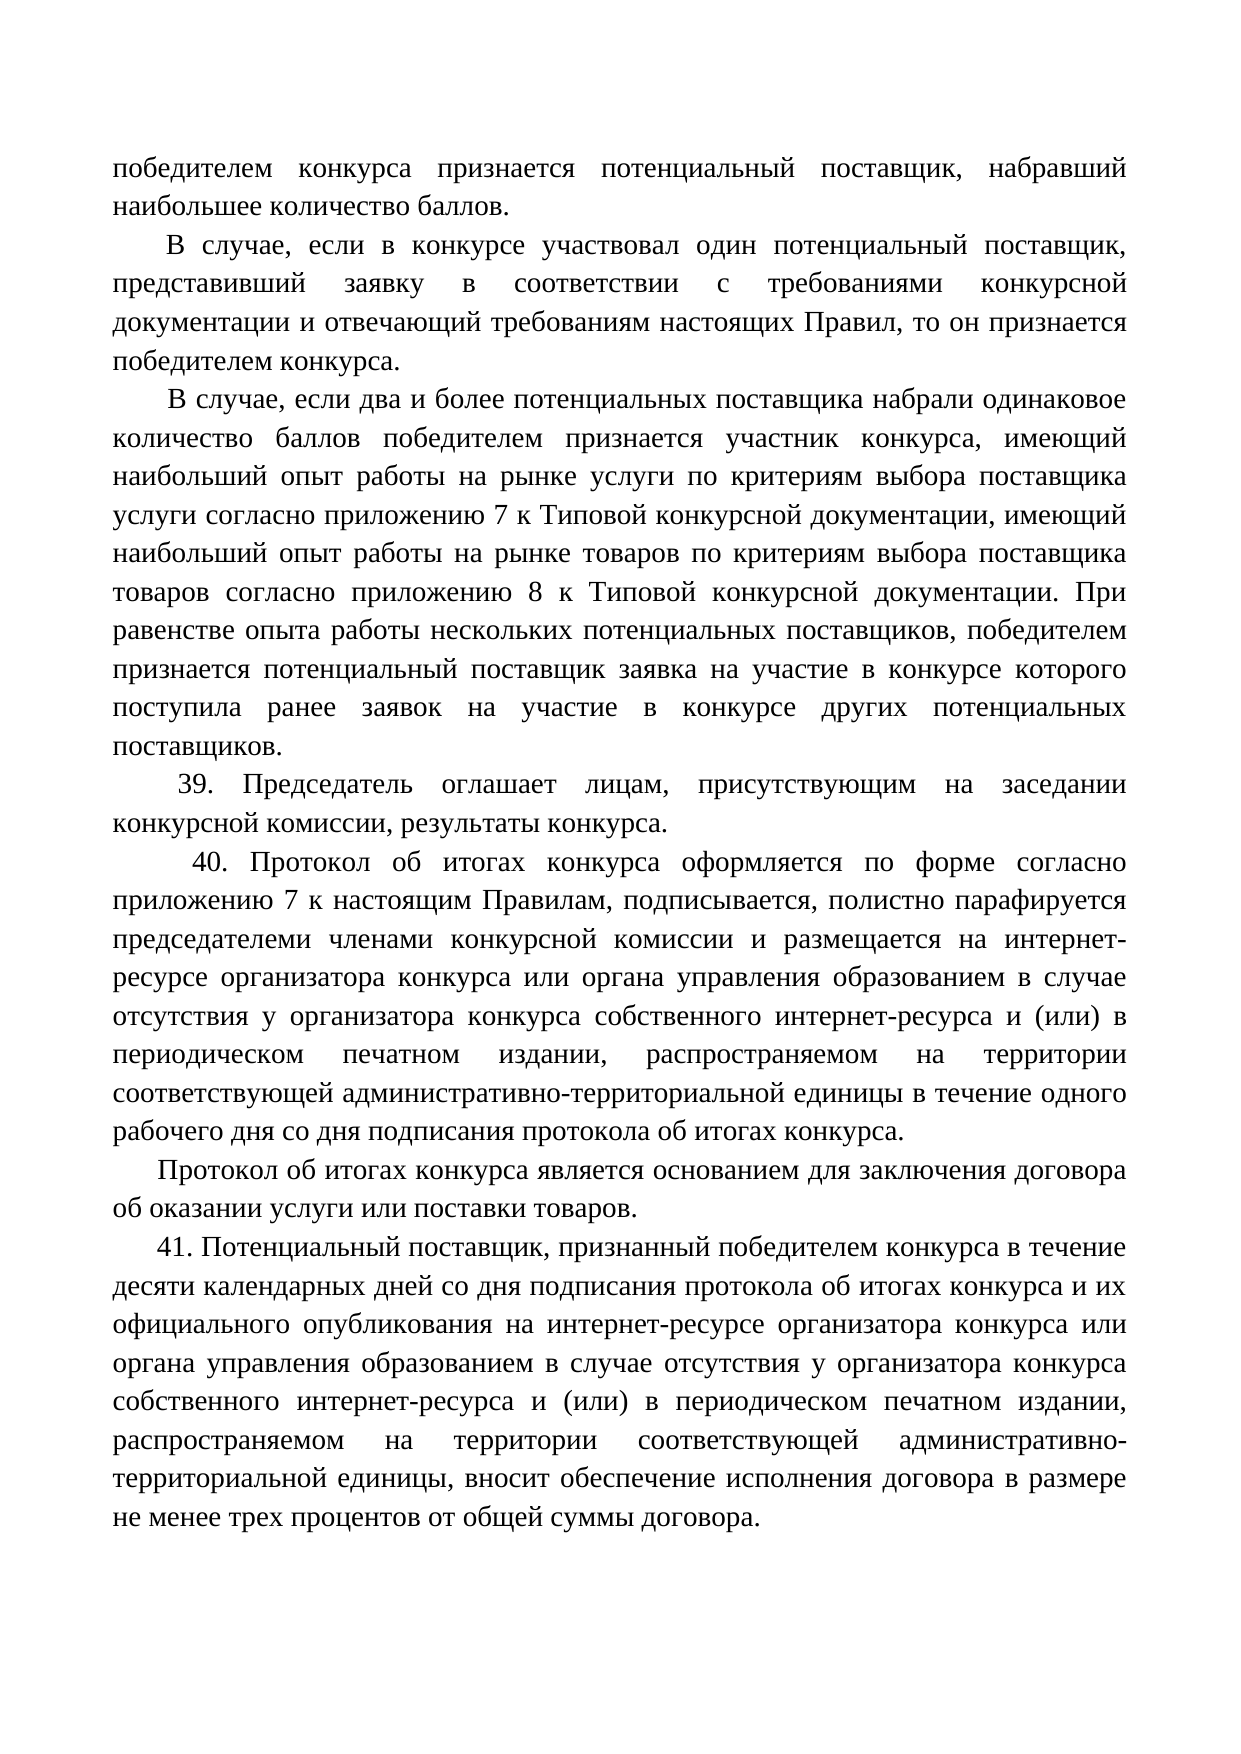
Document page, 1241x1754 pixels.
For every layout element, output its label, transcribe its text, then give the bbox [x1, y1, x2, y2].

text В случае, если в конкурсе участвовал один потенциальный поставщик, представивший заявку в соответствии с требованиями конкурсной документации и отвечающий требованиям настоящих Правил, то он признается победителем конкурса. [112, 227, 1128, 376]
text 41. Потенциальный поставщик, признанный победителем конкурса в течение десяти календарных дней со дня подписания протокола об итогах конкурса и их официального опубликования на интернет-ресурсе организатора конкурса или органа управления образованием в случае отсутствия у организатора конкурса собственного интернет-ресурса и (или) в периодическом печатном издании, распространяемом на территории соответствующей административно-территориальной единицы, вносит обеспечение исполнения договора в размере не менее трех процентов от общей суммы договора. [112, 1229, 1128, 1532]
text 40. Протокол об итогах конкурса оформляется по форме согласно приложению 7 к настоящим Правилам, подписывается, полистно парафируется председателеми членами конкурсной комиссии и размещается на интернет-ресурсе организатора конкурса или органа управления образованием в случае отсутствия у организатора конкурса собственного интернет-ресурса и (или) в периодическом печатном издании, распространяемом на территории соответствующей административно-территориальной единицы в течение одного рабочего дня со дня подписания протокола об итогах конкурса. [112, 844, 1128, 1147]
text В случае, если два и более потенциальных поставщика набрали одинаковое количество баллов победителем признается участник конкурса, имеющий наибольший опыт работы на рынке услуги по критериям выбора поставщика услуги согласно приложению 7 к Типовой конкурсной документации, имеющий наибольший опыт работы на рынке товаров по критериям выбора поставщика товаров согласно приложению 8 к Типовой конкурсной документации. При равенстве опыта работы нескольких потенциальных поставщиков, победителем признается потенциальный поставщик заявка на участие в конкурсе которого поступила ранее заявок на участие в конкурсе других потенциальных поставщиков. [112, 381, 1128, 762]
text Протокол об итогах конкурса является основанием для заключения договора об оказании услуги или поставки товаров. [112, 1152, 1128, 1224]
text 39. Председатель оглашает лицам, присутствующим на заседании конкурсной комиссии, результаты конкурса. [112, 767, 1128, 839]
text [112, 150, 1128, 222]
